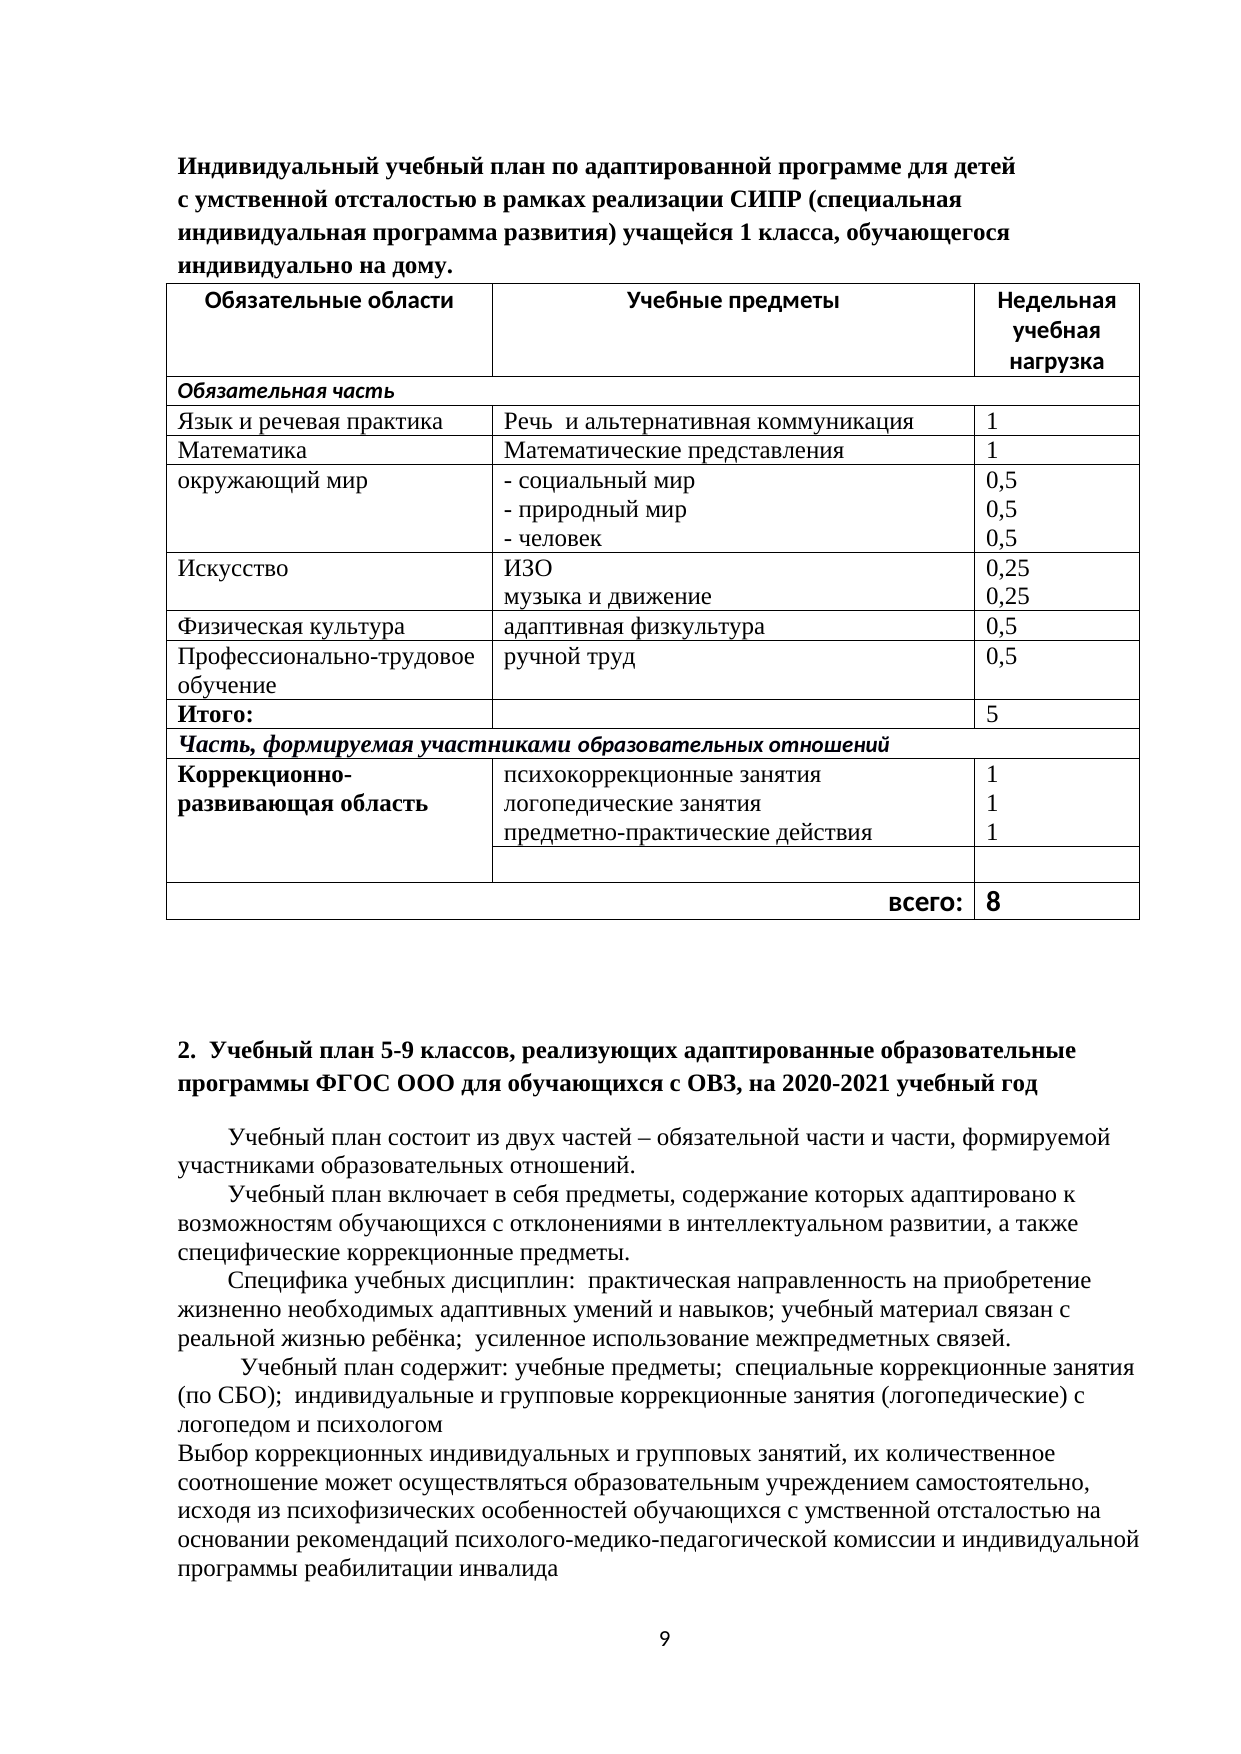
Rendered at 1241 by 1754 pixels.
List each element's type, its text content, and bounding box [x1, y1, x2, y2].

table_cell Коррекционно-развивающая область [167, 759, 492, 882]
table_cell всего: [167, 883, 974, 919]
table_header Учебные предметы [493, 284, 974, 376]
table_cell 5 [975, 700, 1139, 728]
text Учебный план включает в себя предметы, содержание которых адаптировано к возможностям обучающихся с отклонениями в интеллектуальном развитии, а также специфические коррекционные предметы. [177, 1179, 1152, 1265]
table_cell Физическая культура [167, 611, 492, 640]
text Учебный план состоит из двух частей – обязательной части и части, формируемой участниками образовательных отношений. [177, 1122, 1152, 1179]
table_cell [493, 847, 974, 882]
table_cell ИЗО музыка и движение [493, 553, 974, 610]
table_cell Обязательная часть [167, 377, 1139, 405]
text Индивидуальный учебный план по адаптированной программе для детей [177, 151, 1152, 180]
table_cell [975, 847, 1139, 882]
table_cell 0,5 0,5 0,5 [975, 465, 1139, 552]
table_cell Язык и речевая практика [167, 406, 492, 434]
table_cell Математика [167, 436, 492, 464]
text Учебный план содержит: учебные предметы; специальные коррекционные занятия (по СБО); индивидуальные и групповые коррекционные занятия (логопедические) с логопедом и психологом [177, 1352, 1152, 1438]
table_cell Речь и альтернативная коммуникация [493, 406, 974, 434]
table_cell Итого: [167, 700, 492, 728]
table_cell - социальный мир - природный мир - человек [493, 465, 974, 552]
table_cell Искусство [167, 553, 492, 610]
text Специфика учебных дисциплин: практическая направленность на приобретение жизненно необходимых адаптивных умений и навыков; учебный материал связан с реальной жизнью ребёнка; усиленное использование межпредметных связей. [177, 1265, 1152, 1352]
table_cell Часть, формируемая участниками образовательных отношений [167, 729, 1139, 758]
table_cell ручной труд [493, 641, 974, 698]
table_cell 0,25 0,25 [975, 553, 1139, 610]
text с умственной отсталостью в рамках реализации СИПР (специальная индивидуальная программа развития) учащейся 1 класса, обучающегося индивидуально на дому. [177, 184, 1152, 279]
text 2. Учебный план 5-9 классов, реализующих адаптированные образовательные программы ФГОС ООО для обучающихся с ОВЗ, на 2020-2021 учебный год [177, 1035, 1152, 1097]
table_header Обязательные области [167, 284, 492, 376]
table_header Недельная учебная нагрузка [975, 284, 1139, 376]
table_cell 0,5 [975, 611, 1139, 640]
table_cell Математические представления [493, 436, 974, 464]
text Выбор коррекционных индивидуальных и групповых занятий, их количественное соотношение может осуществляться образовательным учреждением самостоятельно, исходя из психофизических особенностей обучающихся с умственной отсталостью на основании рекомендаций психолого-медико-педагогической комиссии и индивидуальной программы реабилитации инвалида [177, 1438, 1152, 1582]
table_cell 1 1 1 [975, 759, 1139, 846]
table_cell 0,5 [975, 641, 1139, 698]
table_cell [493, 700, 974, 728]
table_cell 1 [975, 406, 1139, 434]
table_cell психокоррекционные занятия логопедические занятия предметно-практические действия [493, 759, 974, 846]
table_cell окружающий мир [167, 465, 492, 552]
table_cell 8 [975, 883, 1139, 919]
table_cell Профессионально-трудовое обучение [167, 641, 492, 698]
table_cell адаптивная физкультура [493, 611, 974, 640]
table_cell 1 [975, 436, 1139, 464]
